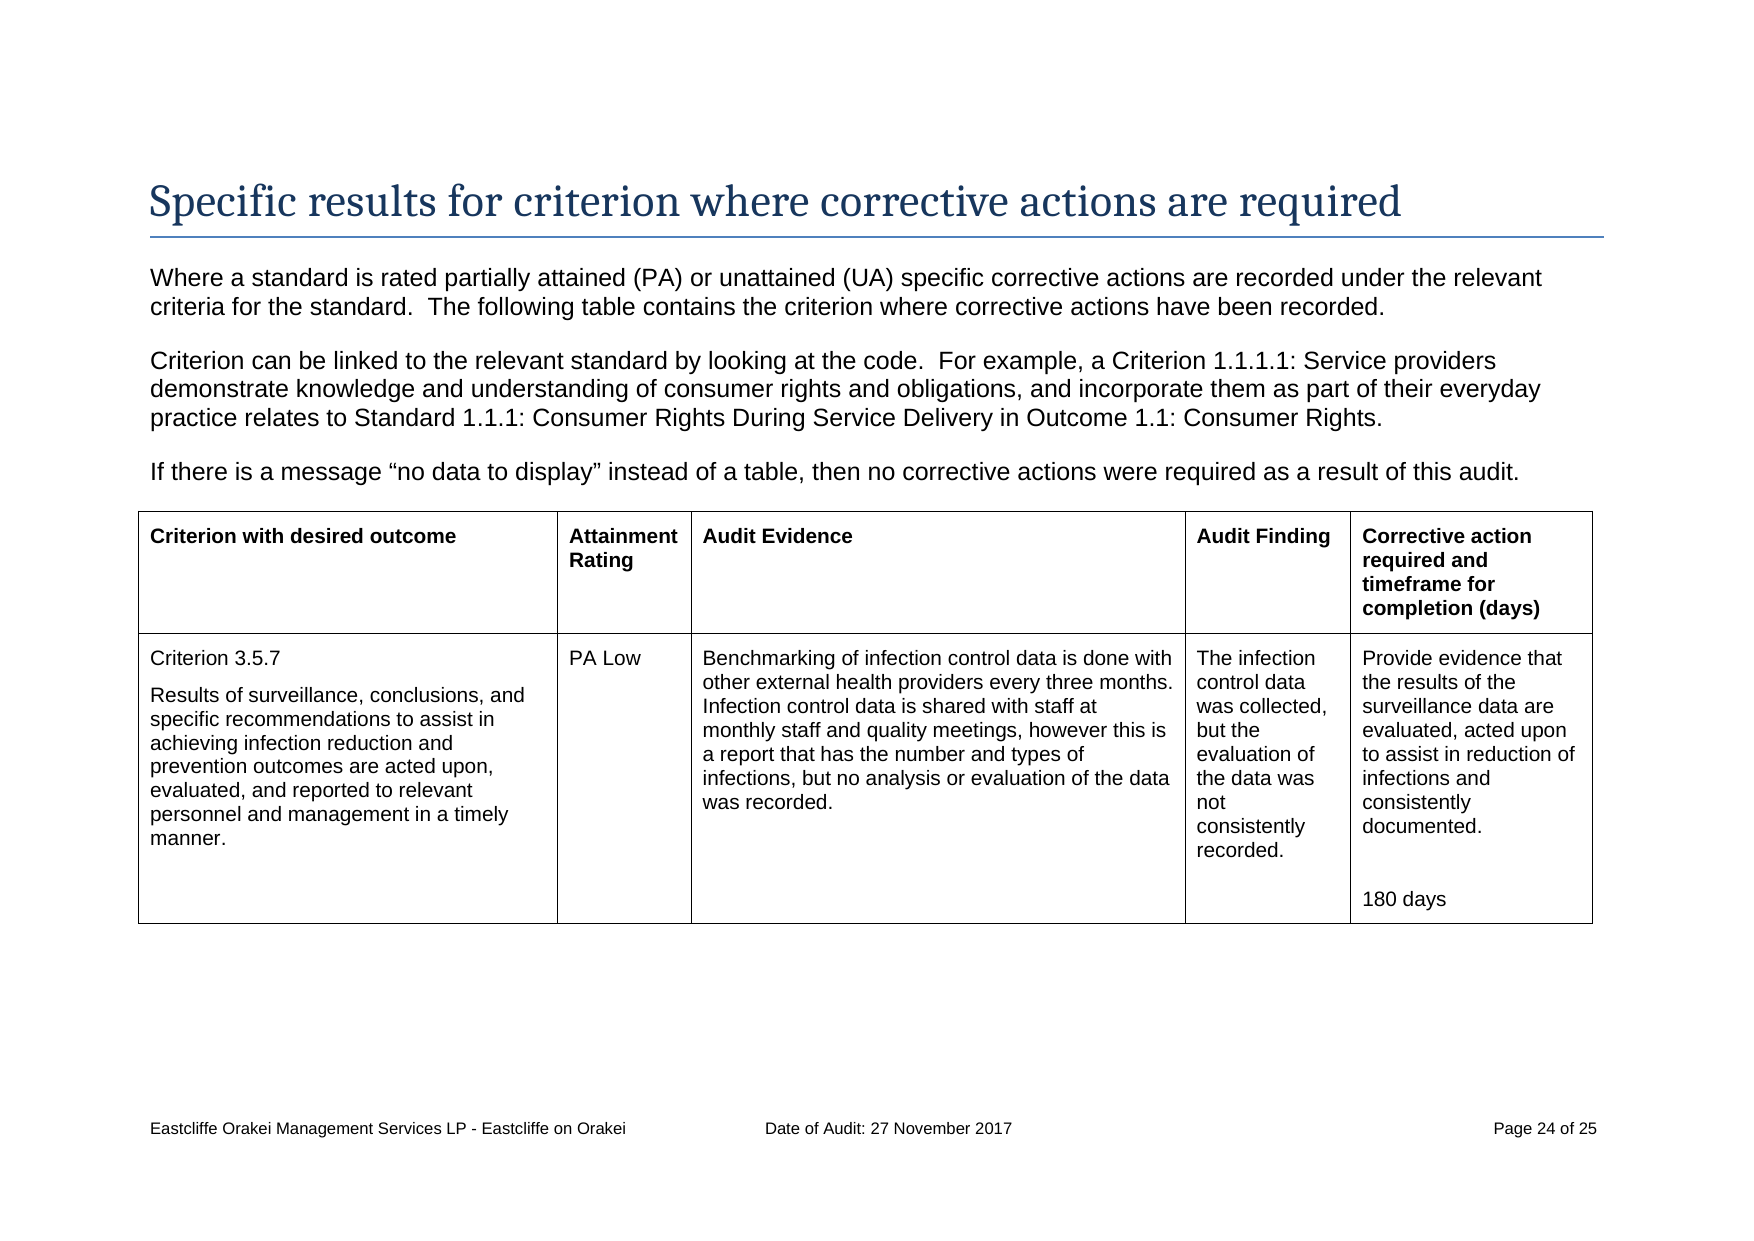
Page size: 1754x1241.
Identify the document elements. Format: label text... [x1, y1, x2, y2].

table_cell Benchmarking of infection control data is done with other external health providers every three months. Infection control data is shared with staff at monthly staff and quality meetings, however this is a report that has the number and types of infections, but no analysis or evaluation of the data was recorded. [692, 634, 1185, 923]
text Where a standard is rated partially attained (PA) or unattained (UA) specific corrective actions are recorded under the relevant criteria for the standard. The following table contains the criterion where corrective actions have been recorded. [150, 263, 1604, 321]
table_cell The infection control data was collected, but the evaluation of the data was not consistently recorded. [1186, 634, 1350, 923]
subtitle Specific results for criterion where corrective actions are required [150, 175, 1604, 236]
table_cell Criterion 3.5.7 Results of surveillance, conclusions, and specific recommendations to assist in achieving infection reduction and prevention outcomes are acted upon, evaluated, and reported to relevant personnel and management in a timely manner. [139, 634, 557, 923]
table_header Attainment Rating [558, 512, 691, 632]
text Criterion can be linked to the relevant standard by looking at the code. For example, a Criterion 1.1.1.1: Service providers demonstrate knowledge and understanding of consumer rights and obligations, and incorporate them as part of their everyday practice relates to Standard 1.1.1: Consumer Rights During Service Delivery in Outcome 1.1: Consumer Rights. [150, 346, 1604, 432]
text If there is a message “no data to display” instead of a table, then no corrective actions were required as a result of this audit. [150, 457, 1604, 486]
table_header Audit Finding [1186, 512, 1350, 632]
table_header Audit Evidence [692, 512, 1185, 632]
table_cell PA Low [558, 634, 691, 923]
table_header Corrective action required and timeframe for completion (days) [1351, 512, 1592, 632]
table_header Criterion with desired outcome [139, 512, 557, 632]
table_cell Provide evidence that the results of the surveillance data are evaluated, acted upon to assist in reduction of infections and consistently documented. 180 days [1351, 634, 1592, 923]
